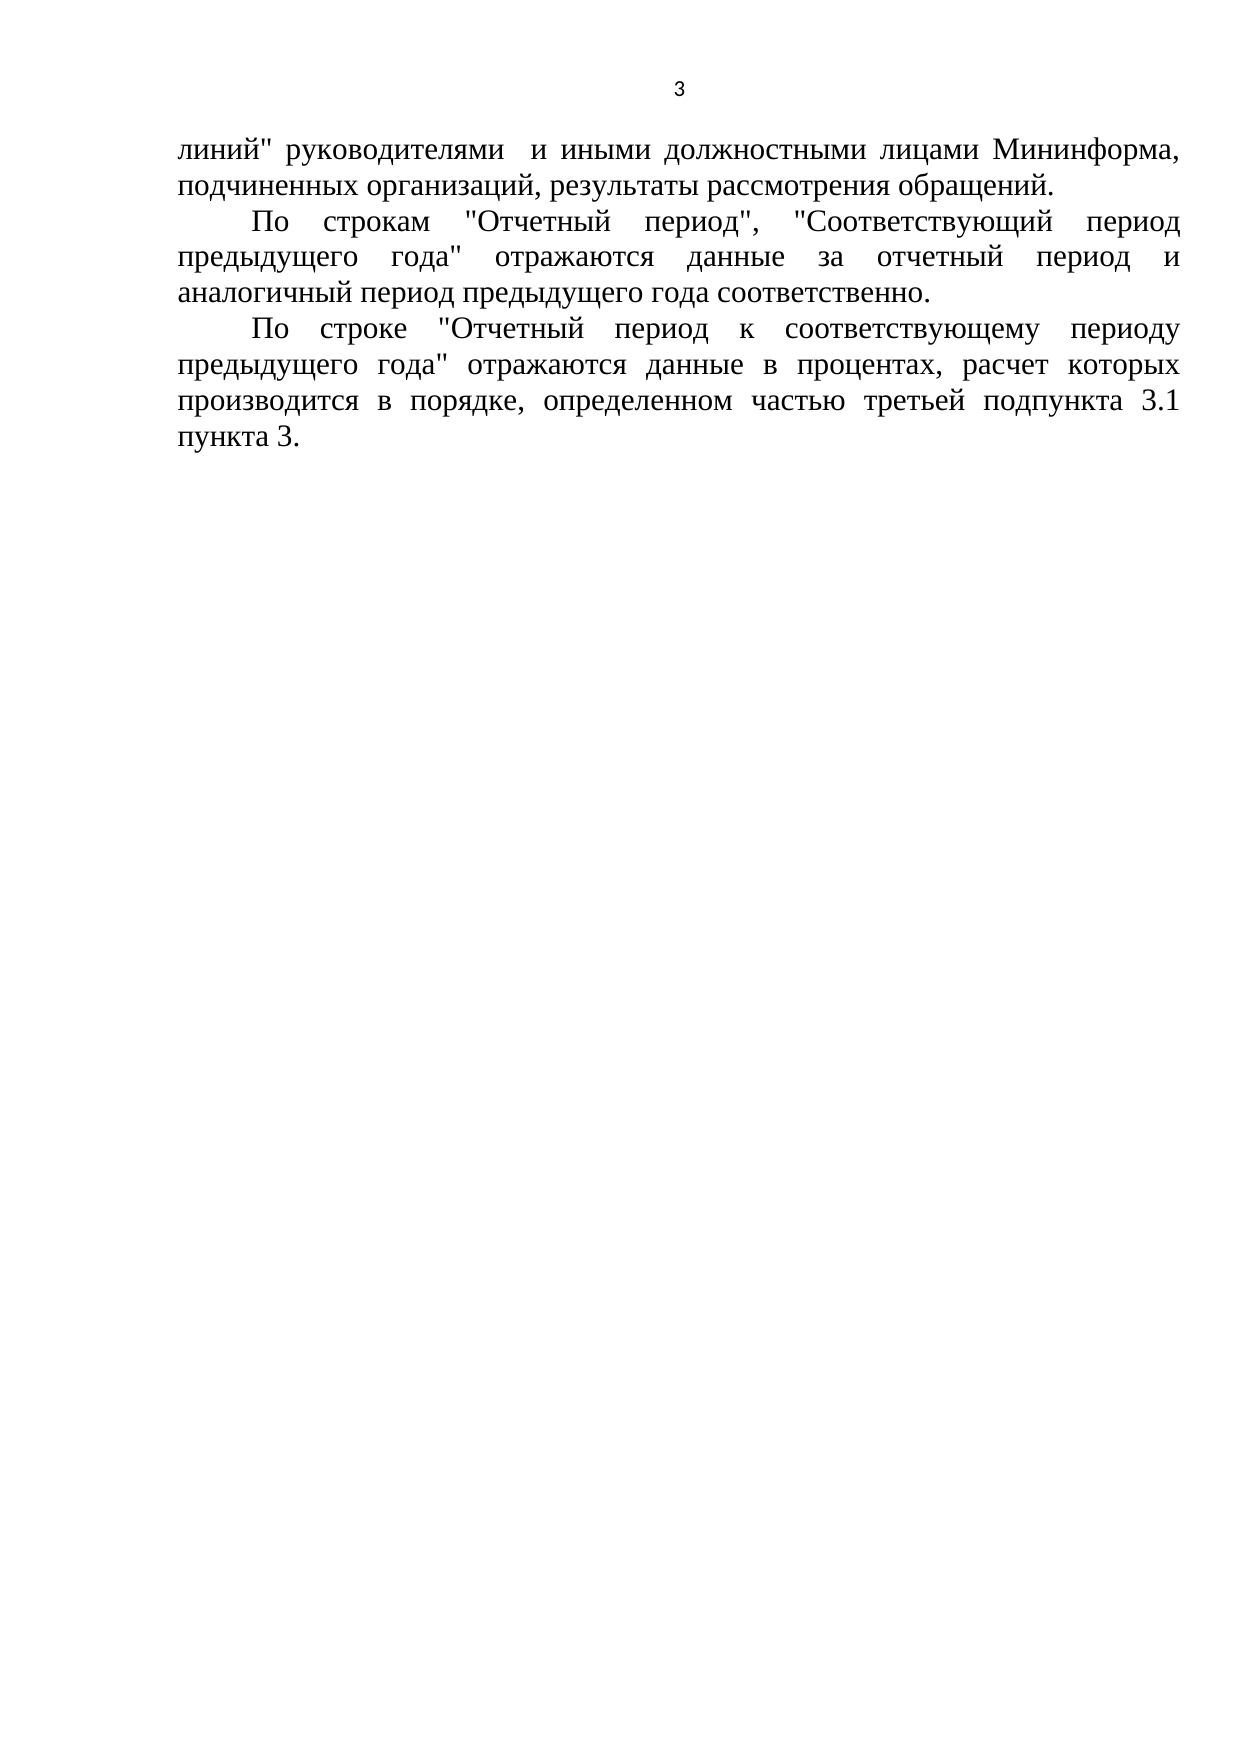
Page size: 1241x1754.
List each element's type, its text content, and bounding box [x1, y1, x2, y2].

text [177, 130, 1181, 202]
